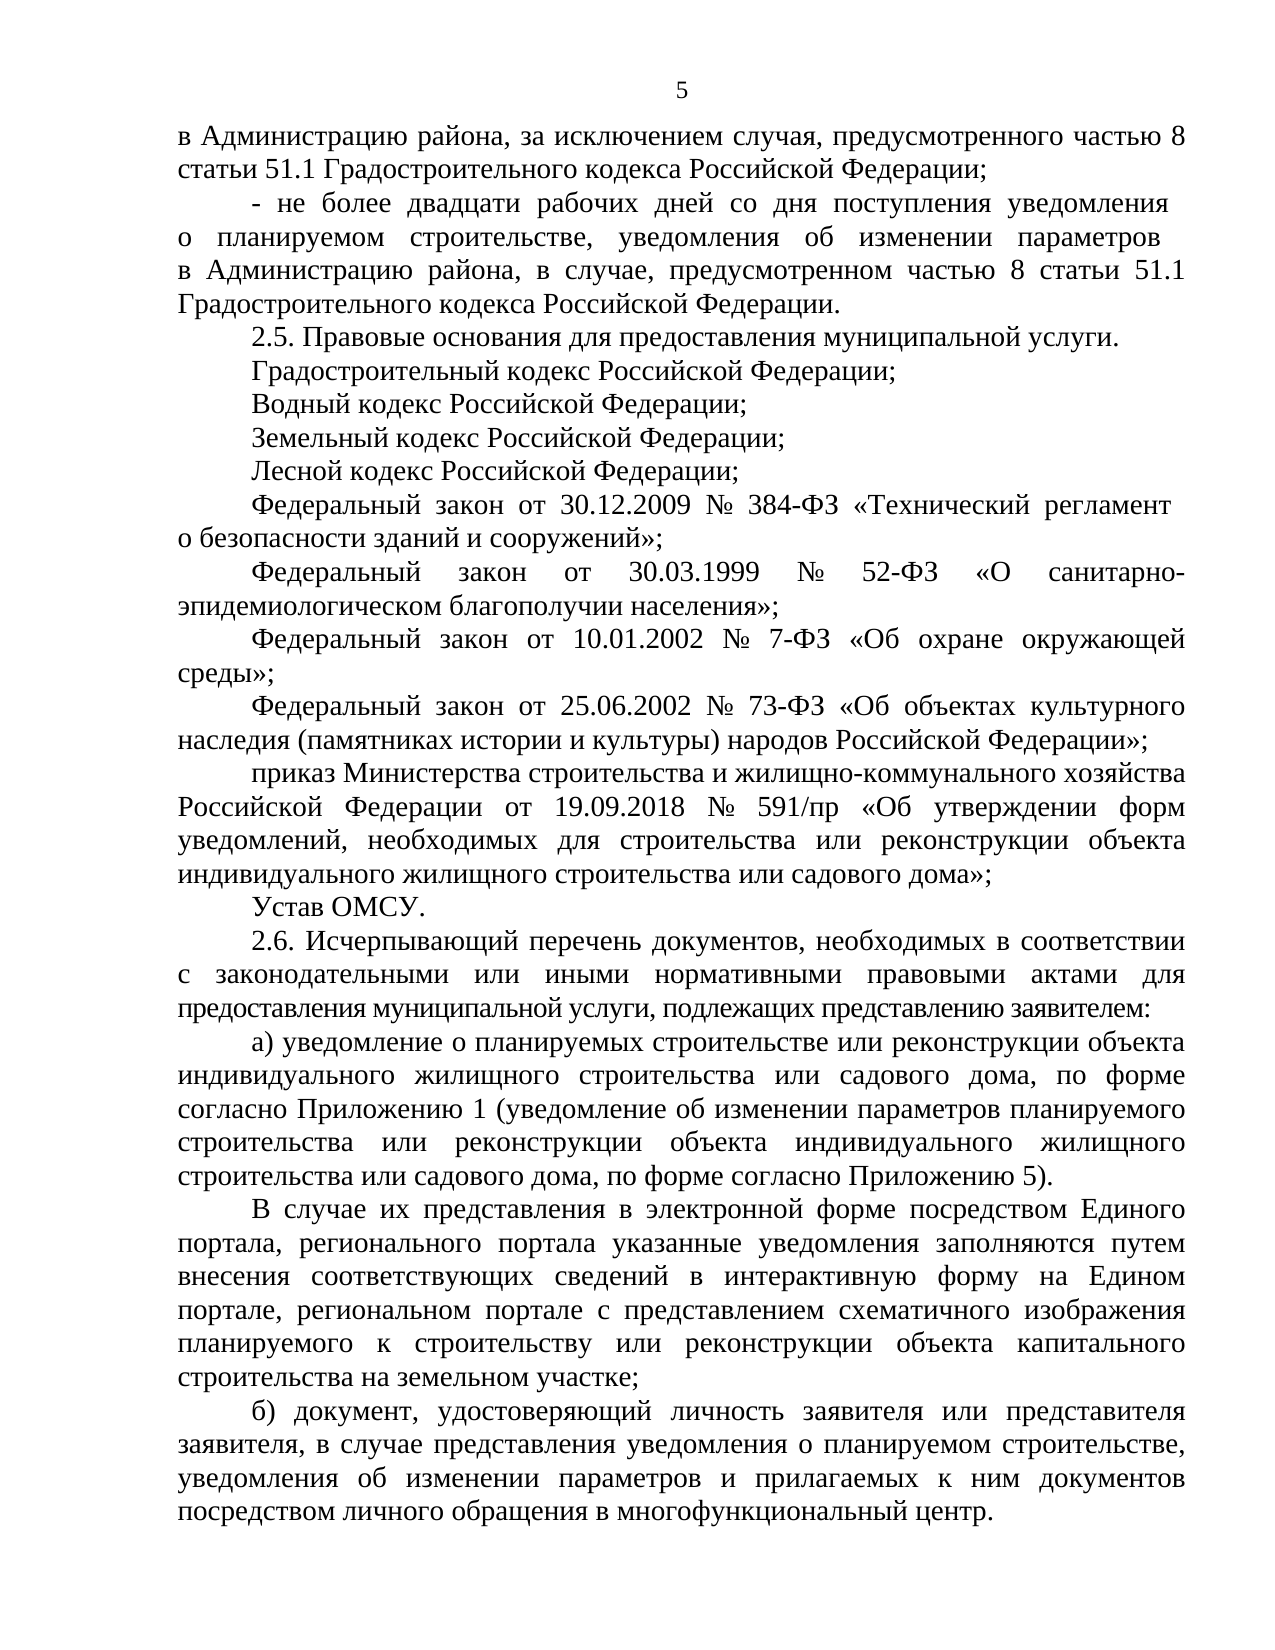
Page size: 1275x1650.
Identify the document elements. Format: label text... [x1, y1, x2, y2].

text 2.5. Правовые основания для предоставления муниципальной услуги. [177, 319, 1186, 353]
text Федеральный закон от 30.12.2009 № 384-ФЗ «Технический регламент о безопасности зданий и сооружений»; [177, 487, 1186, 554]
text - не более двадцати рабочих дней со дня поступления уведомления о планируемом строительстве, уведомления об изменении параметров в Администрацию района, в случае, предусмотренном частью 8 статьи 51.1 Градостроительного кодекса Российской Федерации. [177, 185, 1186, 319]
text Водный кодекс Российской Федерации; [177, 386, 1186, 420]
text Лесной кодекс Российской Федерации; [177, 453, 1186, 487]
text б) документ, удостоверяющий личность заявителя или представителя заявителя, в случае представления уведомления о планируемом строительстве, уведомления об изменении параметров и прилагаемых к ним документов посредством личного обращения в многофункциональный центр. [177, 1393, 1186, 1527]
text Устав ОМСУ. [177, 889, 1186, 923]
text Федеральный закон от 30.03.1999 № 52-ФЗ «О санитарно-эпидемиологическом благополучии населения»; [177, 554, 1186, 621]
text 2.6. Исчерпывающий перечень документов, необходимых в соответствии с законодательными или иными нормативными правовыми актами для предоставления муниципальной услуги, подлежащих представлению заявителем: [177, 923, 1186, 1024]
text В случае их представления в электронной форме посредством Единого портала, регионального портала указанные уведомления заполняются путем внесения соответствующих сведений в интерактивную форму на Едином портале, региональном портале c представлением схематичного изображения планируемого к строительству или реконструкции объекта капитального строительства на земельном участке; [177, 1191, 1186, 1393]
text Федеральный закон от 10.01.2002 № 7-ФЗ «Об охране окружающей среды»; [177, 621, 1186, 688]
text приказ Министерства строительства и жилищно-коммунального хозяйства Российской Федерации от 19.09.2018 № 591/пр «Об утверждении форм уведомлений, необходимых для строительства или реконструкции объекта индивидуального жилищного строительства или садового дома»; [177, 755, 1186, 889]
text а) уведомление о планируемых строительстве или реконструкции объекта индивидуального жилищного строительства или садового дома, по форме согласно Приложению 1 (уведомление об изменении параметров планируемого строительства или реконструкции объекта индивидуального жилищного строительства или садового дома, по форме согласно Приложению 5). [177, 1024, 1186, 1191]
text Земельный кодекс Российской Федерации; [177, 420, 1186, 453]
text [177, 118, 1186, 185]
text Градостроительный кодекс Российской Федерации; [177, 353, 1186, 386]
text Федеральный закон от 25.06.2002 № 73-ФЗ «Об объектах культурного наследия (памятниках истории и культуры) народов Российской Федерации»; [177, 688, 1186, 755]
